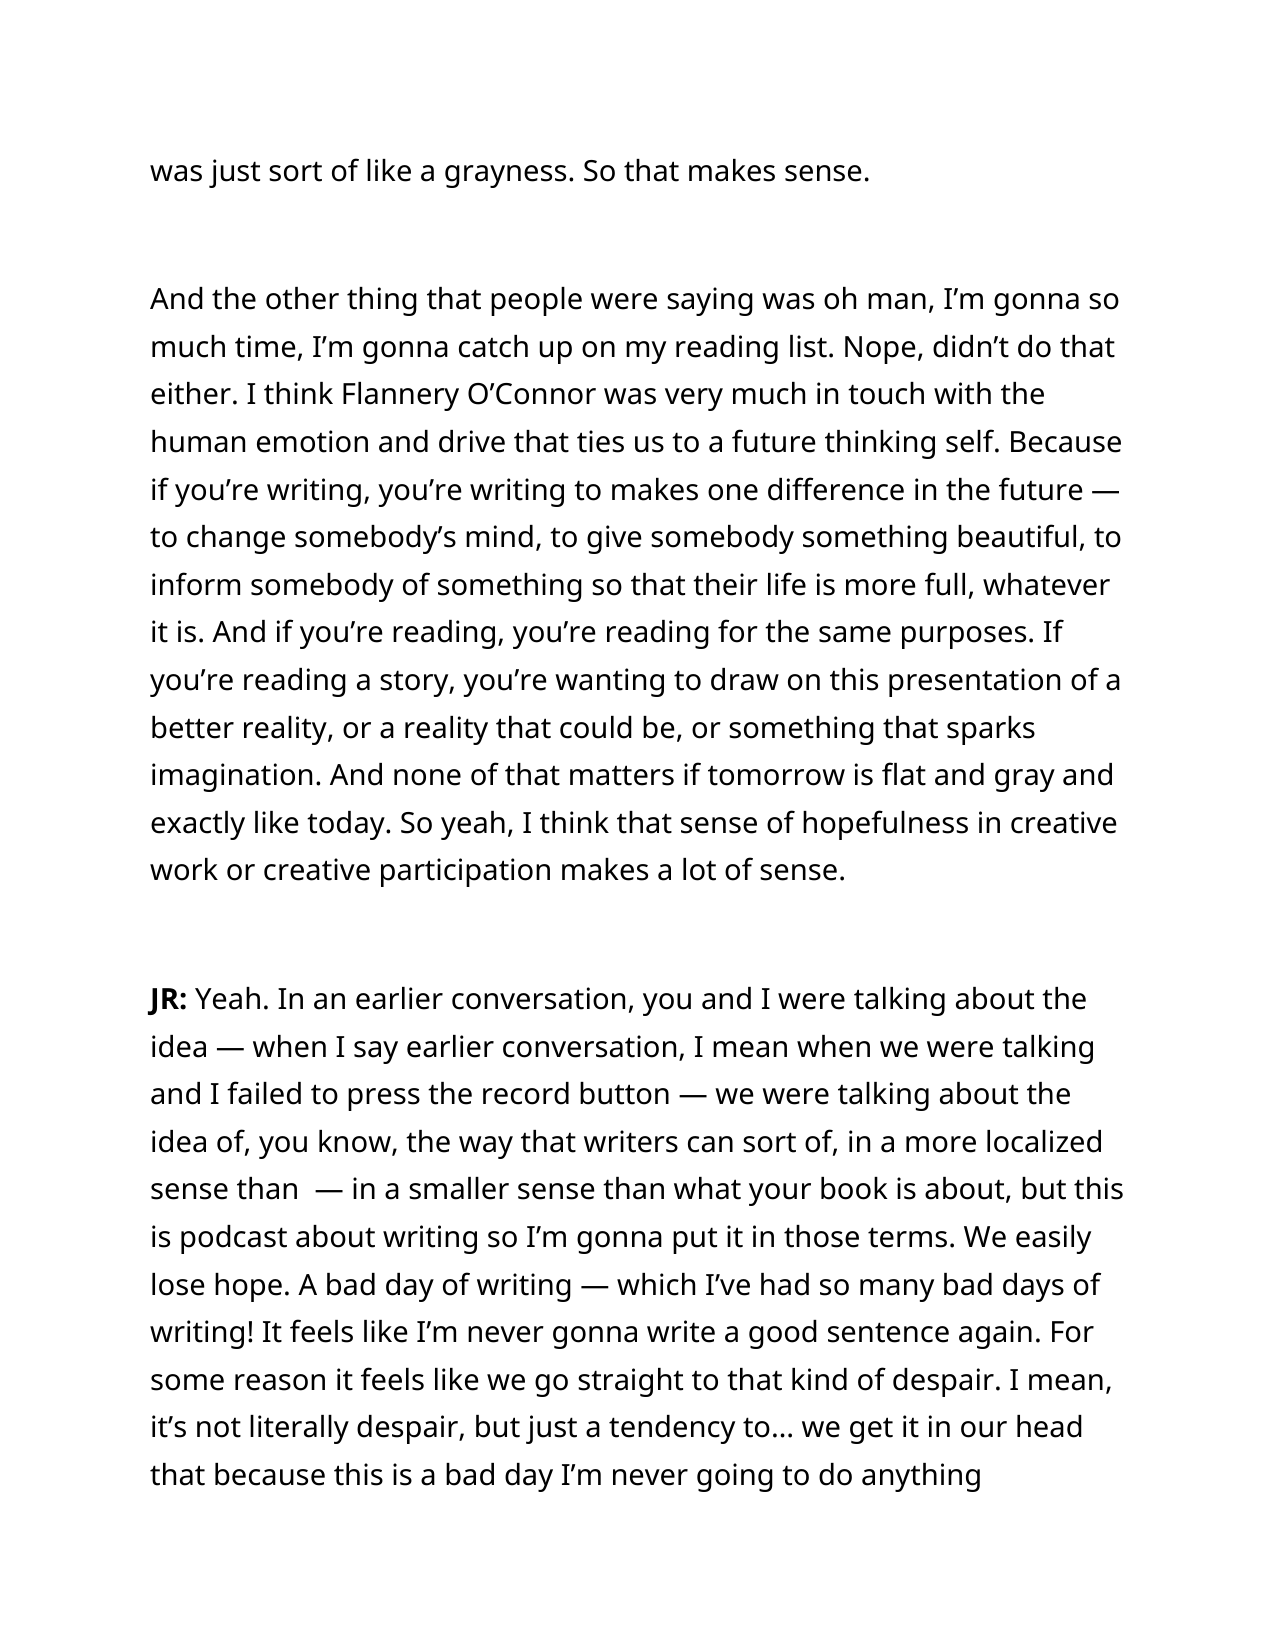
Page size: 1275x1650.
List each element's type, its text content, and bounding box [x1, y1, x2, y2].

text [150, 978, 1125, 1494]
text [150, 150, 1125, 189]
text And the other thing that people were saying was oh man, I’m gonna so much time, I’m gonna catch up on my reading list. Nope, didn’t do that either. I think Flannery O’Connor was very much in touch with the human emotion and drive that ties us to a future thinking self. Because if you’re writing, you’re writing to makes one difference in the future — to change somebody’s mind, to give somebody something beautiful, to inform somebody of something so that their life is more full, whatever it is. And if you’re reading, you’re reading for the same purposes. If you’re reading a story, you’re wanting to draw on this presentation of a better reality, or a reality that could be, or something that sparks imagination. And none of that matters if tomorrow is flat and gray and exactly like today. So yeah, I think that sense of hopefulness in creative work or creative participation makes a lot of sense. [150, 278, 1125, 889]
